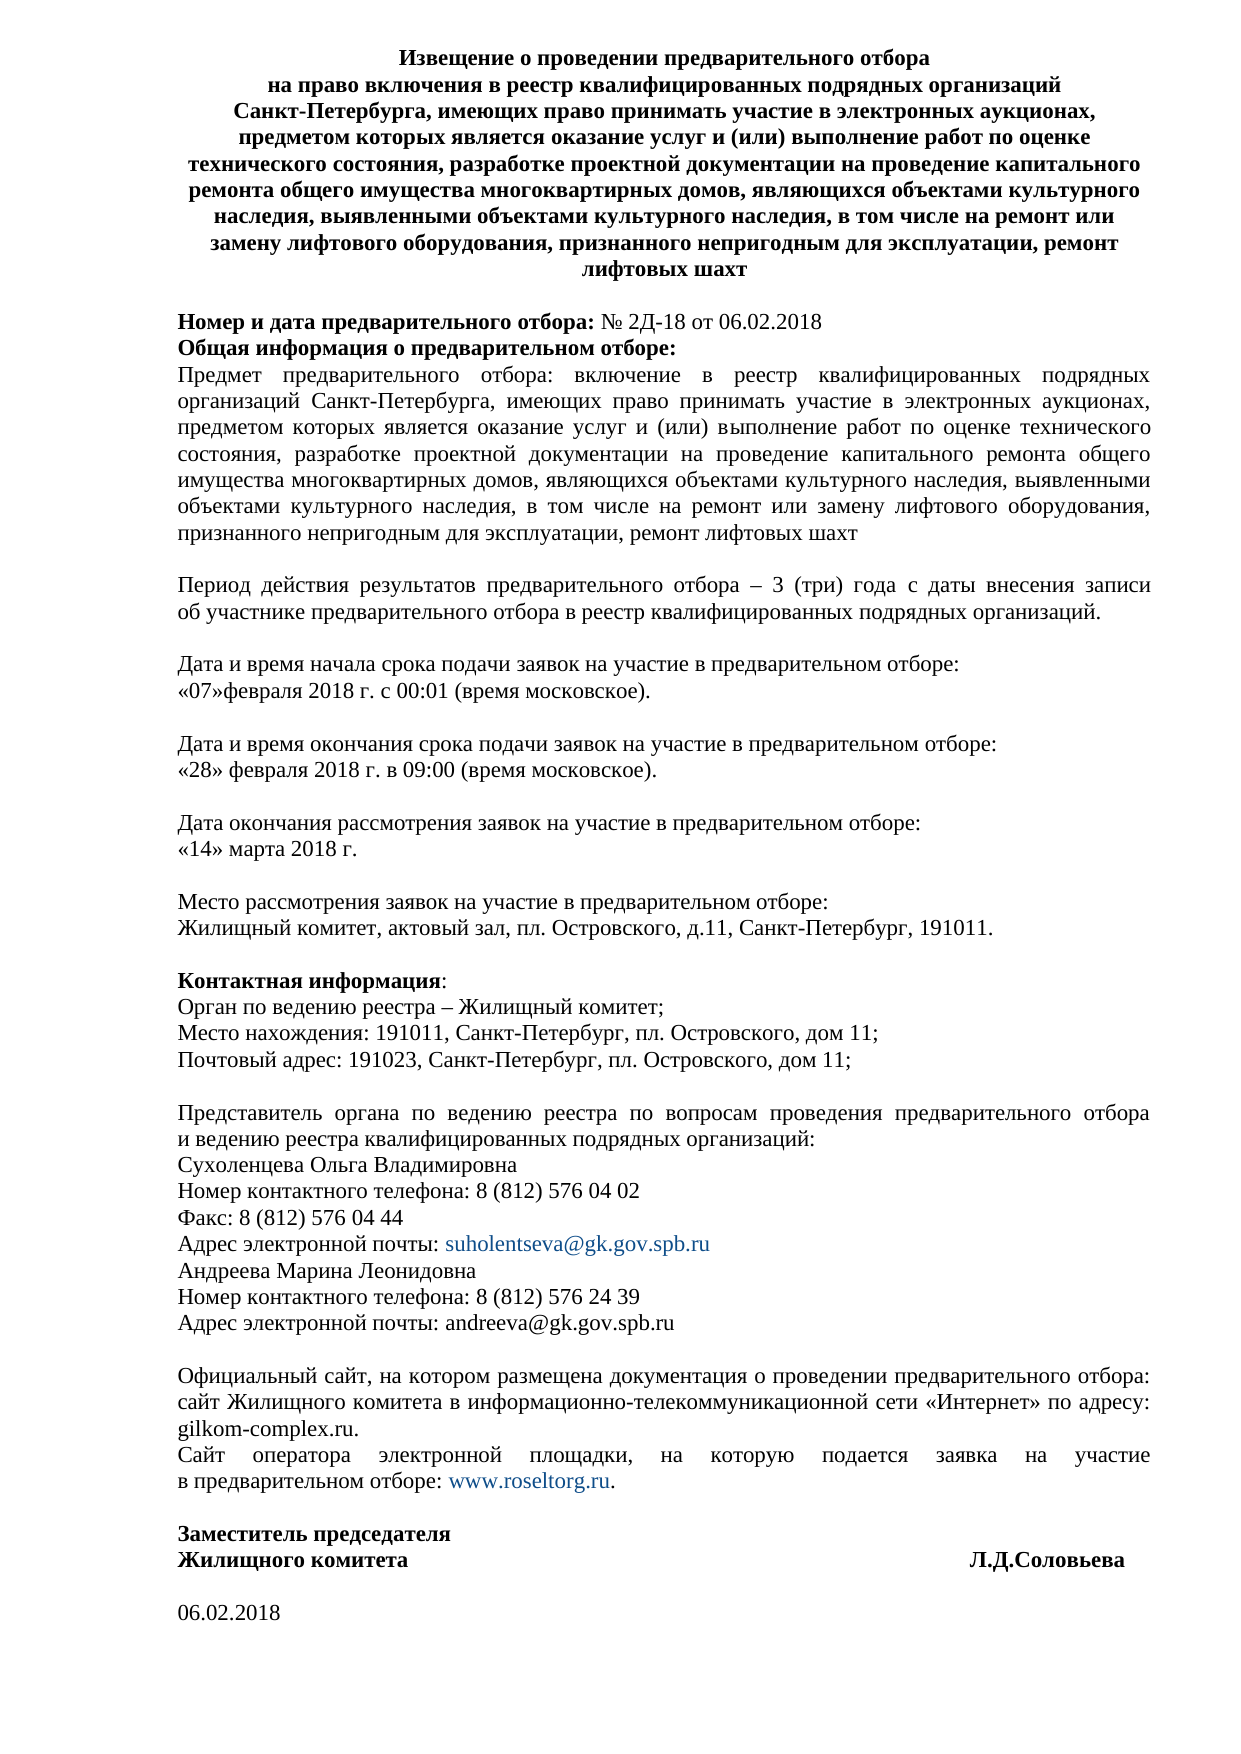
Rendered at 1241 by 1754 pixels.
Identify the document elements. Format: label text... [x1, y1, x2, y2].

text Дата и время начала срока подачи заявок на участие в предварительном отборе: [177, 651, 1152, 677]
text Предмет предварительного отбора: включение в реестр квалифицированных подрядных организаций Санкт-Петербурга, имеющих право принимать участие в электронных аукционах, предметом которых является оказание услуг и (или) выполнение работ по оценке технического состояния, разработке проектной документации на проведение капитального ремонта общего имущества многоквартирных домов, являющихся объектами культурного наследия, выявленными объектами культурного наследия, в том числе на ремонт или замену лифтового оборудования, признанного непригодным для эксплуатации, ремонт лифтовых шахт [177, 361, 1152, 545]
text Место нахождения: 191011, Санкт-Петербург, пл. Островского, дом 11; [177, 1019, 1152, 1046]
text Сухоленцева Ольга Владимировна [177, 1151, 1152, 1178]
text Адрес электронной почты: suholentseva@gk.gov.spb.ru [177, 1230, 1152, 1257]
text «07»февраля 2018 г. с 00:01 (время московское). [177, 677, 1152, 703]
text 06.02.2018 [177, 1599, 1152, 1626]
text Заместитель председателя [177, 1520, 1152, 1547]
text Номер и дата предварительного отбора: № 2Д-18 от 06.02.2018 [177, 308, 1152, 334]
text на право включения в реестр квалифицированных подрядных организаций Санкт-Петербурга, имеющих право принимать участие в электронных аукционах, предметом которых является оказание услуг и (или) выполнение работ по оценке технического состояния, разработке проектной документации на проведение капитального ремонта общего имущества многоквартирных домов, являющихся объектами культурного наследия, выявленными объектами культурного наследия, в том числе на ремонт или замену лифтового оборудования, признанного непригодным для эксплуатации, ремонт лифтовых шахт [177, 71, 1152, 282]
text Адрес электронной почты: andreeva@gk.gov.spb.ru [177, 1309, 1152, 1336]
text Жилищного комитета Л.Д.Соловьева [177, 1547, 1152, 1573]
text Почтовый адрес: 191023, Санкт-Петербург, пл. Островского, дом 11; [177, 1046, 1152, 1072]
text Жилищный комитет, актовый зал, пл. Островского, д.11, Санкт-Петербург, 191011. [177, 914, 1152, 940]
text «14» марта 2018 г. [177, 835, 1152, 861]
text Номер контактного телефона: 8 (812) 576 24 39 [177, 1283, 1152, 1309]
text Орган по ведению реестра – Жилищный комитет; [177, 993, 1152, 1019]
text Андреева Марина Леонидовна [177, 1257, 1152, 1283]
text Официальный сайт, на котором размещена документация о проведении предварительного отбора: сайт Жилищного комитета в информационно-телекоммуникационной сети «Интернет» по адресу: gilkom-complex.ru. [177, 1362, 1152, 1441]
text Общая информация о предварительном отборе: [177, 334, 1152, 361]
text Факс: 8 (812) 576 04 44 [177, 1204, 1152, 1230]
text Место рассмотрения заявок на участие в предварительном отборе: [177, 888, 1152, 914]
text Контактная информация: [177, 967, 1152, 993]
text Сайт оператора электронной площадки, на которую подается заявка на участие в предварительном отборе: www.roseltorg.ru. [177, 1441, 1152, 1494]
text Период действия результатов предварительного отбора – 3 (три) года с даты внесения записи об участнике предварительного отбора в реестр квалифицированных подрядных организаций. [177, 571, 1151, 624]
text Номер контактного телефона: 8 (812) 576 04 02 [177, 1178, 1152, 1204]
text «28» февраля 2018 г. в 09:00 (время московское). [177, 756, 1152, 782]
text Извещение о проведении предварительного отбора [177, 44, 1152, 71]
text Представитель органа по ведению реестра по вопросам проведения предварительного отбора и ведению реестра квалифицированных подрядных организаций: [177, 1098, 1152, 1151]
text Дата окончания рассмотрения заявок на участие в предварительном отборе: [177, 809, 1152, 835]
text Дата и время окончания срока подачи заявок на участие в предварительном отборе: [177, 729, 1152, 756]
